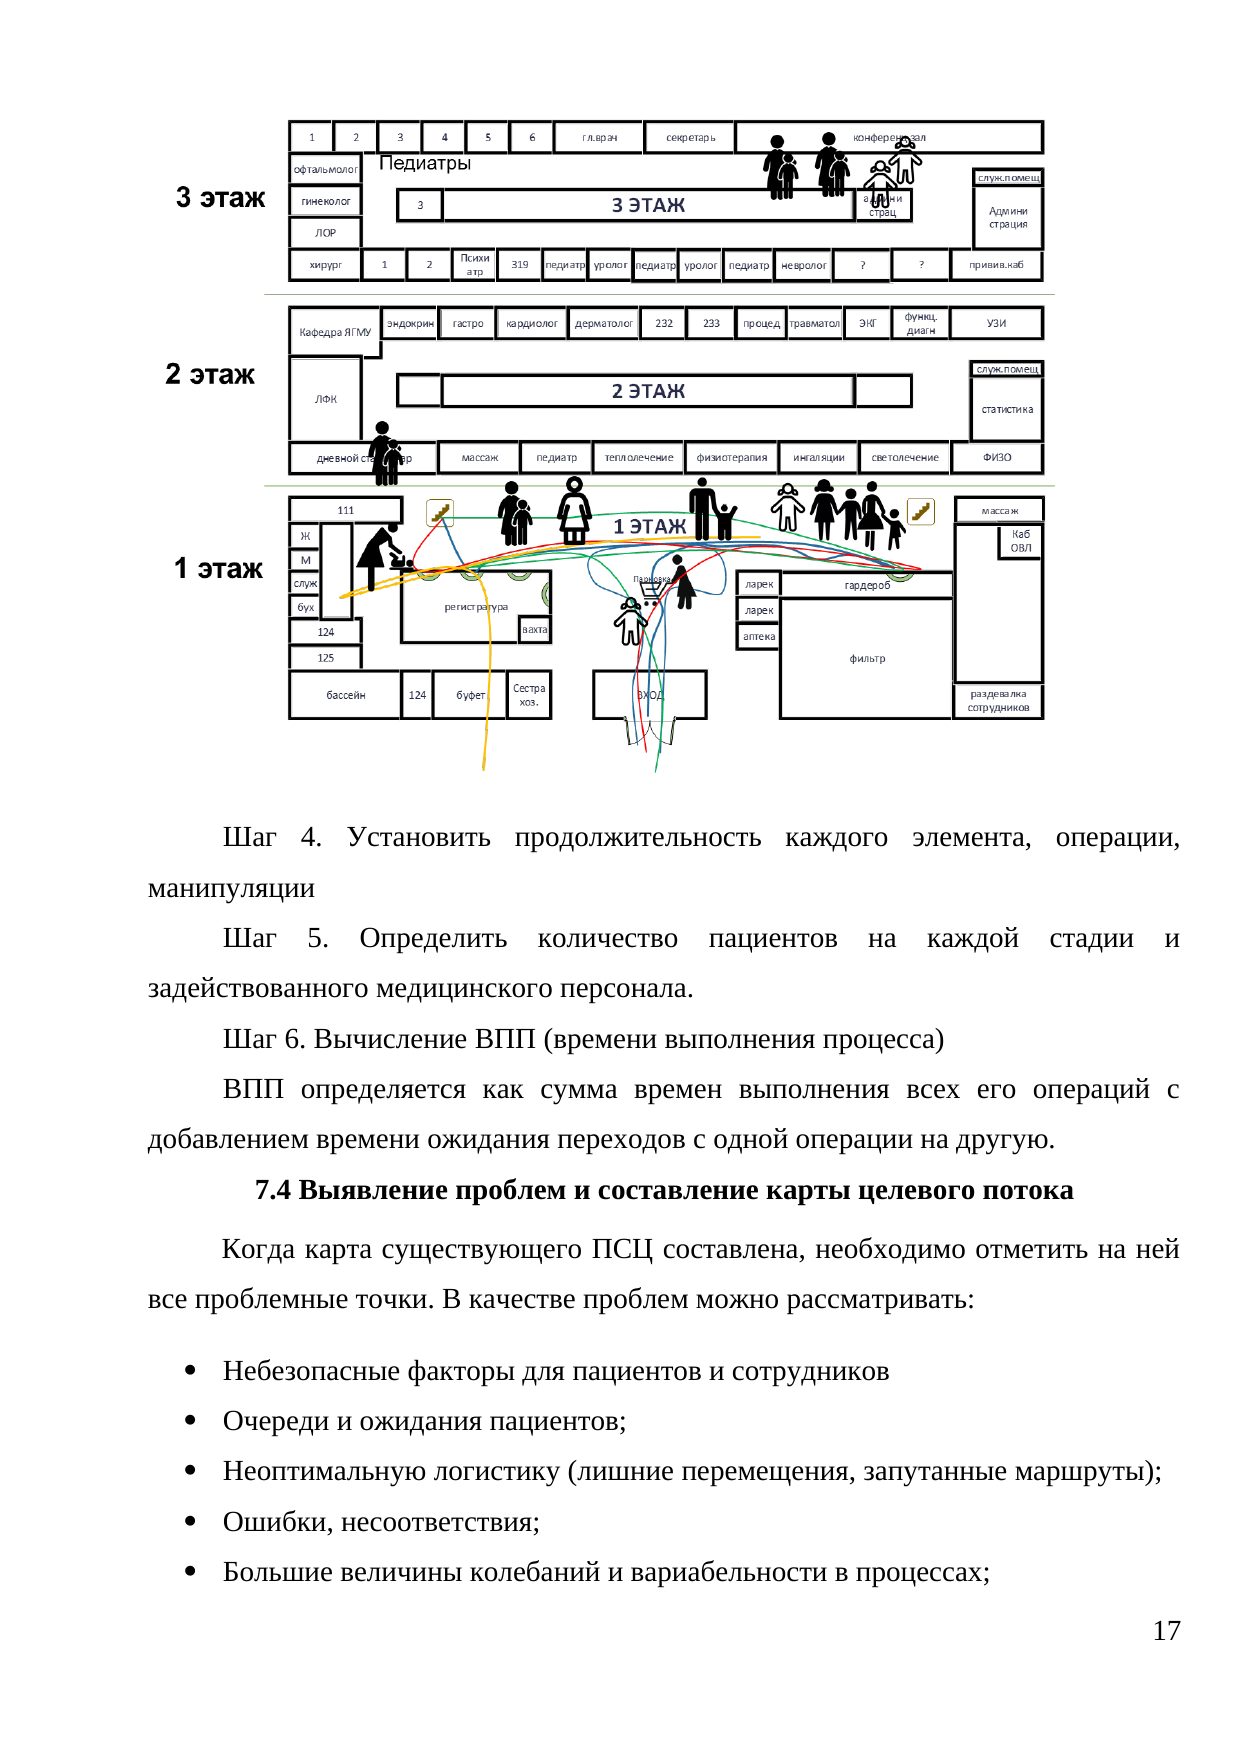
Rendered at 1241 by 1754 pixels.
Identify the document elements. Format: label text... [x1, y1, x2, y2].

list Неоптимальную логистику (лишние перемещения, запутанные маршруты); [185, 1453, 1181, 1487]
text Когда карта существующего ПСЦ составлена, необходимо отметить на ней все проблемные точки. В качестве проблем можно рассматривать: [148, 1231, 1181, 1315]
list Очереди и ожидания пациентов; [185, 1403, 1181, 1437]
list Небезопасные факторы для пациентов и сотрудников [185, 1353, 1181, 1386]
text 7.4 Выявление проблем и составление карты целевого потока [148, 1172, 1181, 1205]
text Шаг 6. Вычисление ВПП (времени выполнения процесса) [148, 1021, 1181, 1054]
picture [147, 118, 1056, 773]
text Шаг 4. Установить продолжительность каждого элемента, операции, манипуляции [148, 819, 1181, 903]
list Большие величины колебаний и вариабельности в процессах; [185, 1554, 1181, 1588]
text ВПП определяется как сумма времен выполнения всех его операций с добавлением времени ожидания переходов с одной операции на другую. [148, 1071, 1181, 1155]
list Ошибки, несоответствия; [185, 1504, 1181, 1537]
text Шаг 5. Определить количество пациентов на каждой стадии и задействованного медицинского персонала. [148, 920, 1181, 1004]
